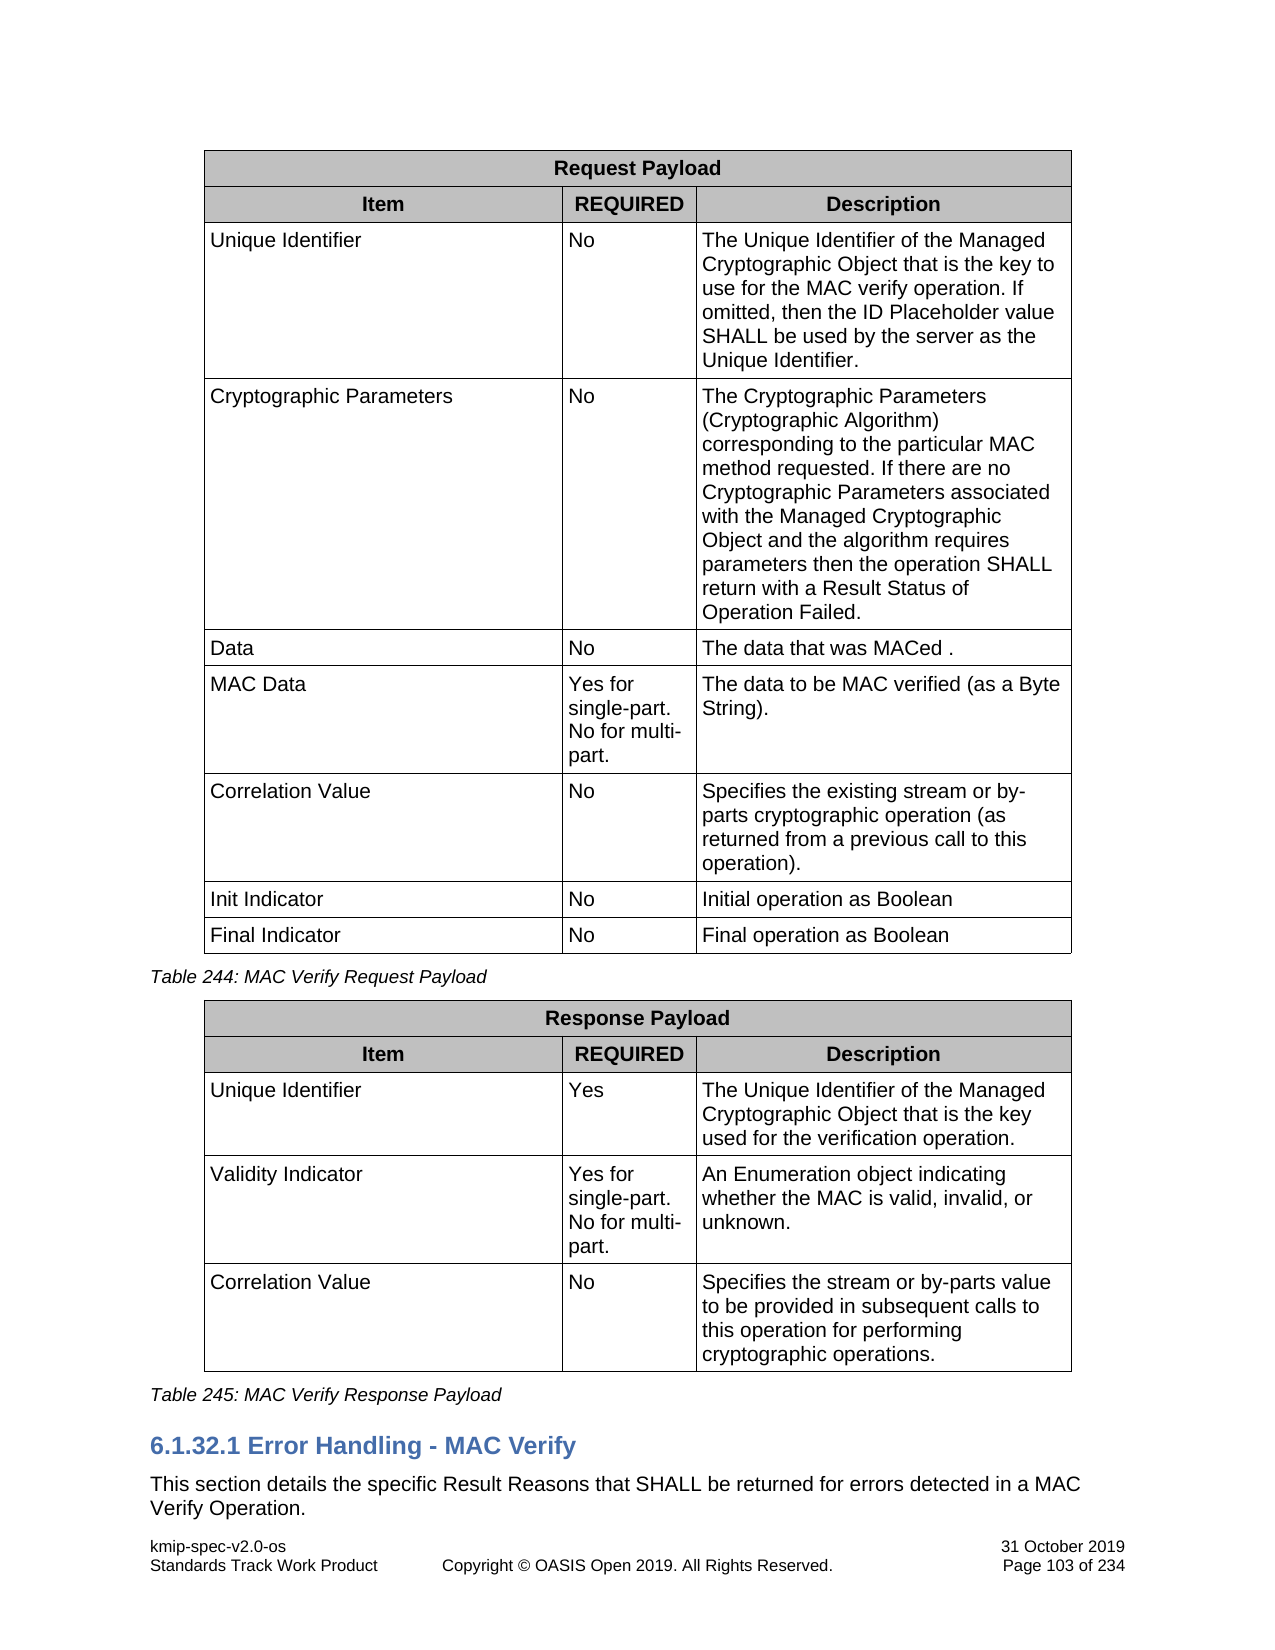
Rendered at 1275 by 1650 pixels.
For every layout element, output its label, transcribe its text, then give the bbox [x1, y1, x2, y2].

text Table 245: MAC Verify Response Payload [150, 1384, 1125, 1406]
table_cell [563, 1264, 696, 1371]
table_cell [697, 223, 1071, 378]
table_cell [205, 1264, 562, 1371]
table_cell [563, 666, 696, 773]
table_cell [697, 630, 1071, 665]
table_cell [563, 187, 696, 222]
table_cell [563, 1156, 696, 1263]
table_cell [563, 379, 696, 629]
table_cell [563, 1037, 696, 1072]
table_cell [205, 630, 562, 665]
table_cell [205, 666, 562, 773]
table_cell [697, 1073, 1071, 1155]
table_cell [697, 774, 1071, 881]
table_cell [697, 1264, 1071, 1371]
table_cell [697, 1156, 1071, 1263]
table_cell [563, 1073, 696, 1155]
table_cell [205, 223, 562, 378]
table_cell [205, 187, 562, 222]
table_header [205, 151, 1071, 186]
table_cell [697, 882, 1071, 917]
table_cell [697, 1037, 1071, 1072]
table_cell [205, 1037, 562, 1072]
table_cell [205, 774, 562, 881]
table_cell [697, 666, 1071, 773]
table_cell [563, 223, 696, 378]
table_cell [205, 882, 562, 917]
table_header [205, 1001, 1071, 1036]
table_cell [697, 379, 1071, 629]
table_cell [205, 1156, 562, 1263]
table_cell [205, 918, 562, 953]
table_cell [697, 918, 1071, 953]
text Table 244: MAC Verify Request Payload [150, 966, 1125, 987]
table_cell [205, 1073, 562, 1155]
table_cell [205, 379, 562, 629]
text This section details the specific Result Reasons that SHALL be returned for errors detected in a MAC Verify Operation. [150, 1472, 1125, 1520]
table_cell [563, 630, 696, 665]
subtitle Error Handling - MAC Verify [150, 1431, 1125, 1459]
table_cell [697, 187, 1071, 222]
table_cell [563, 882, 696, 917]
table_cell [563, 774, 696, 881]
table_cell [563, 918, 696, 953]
